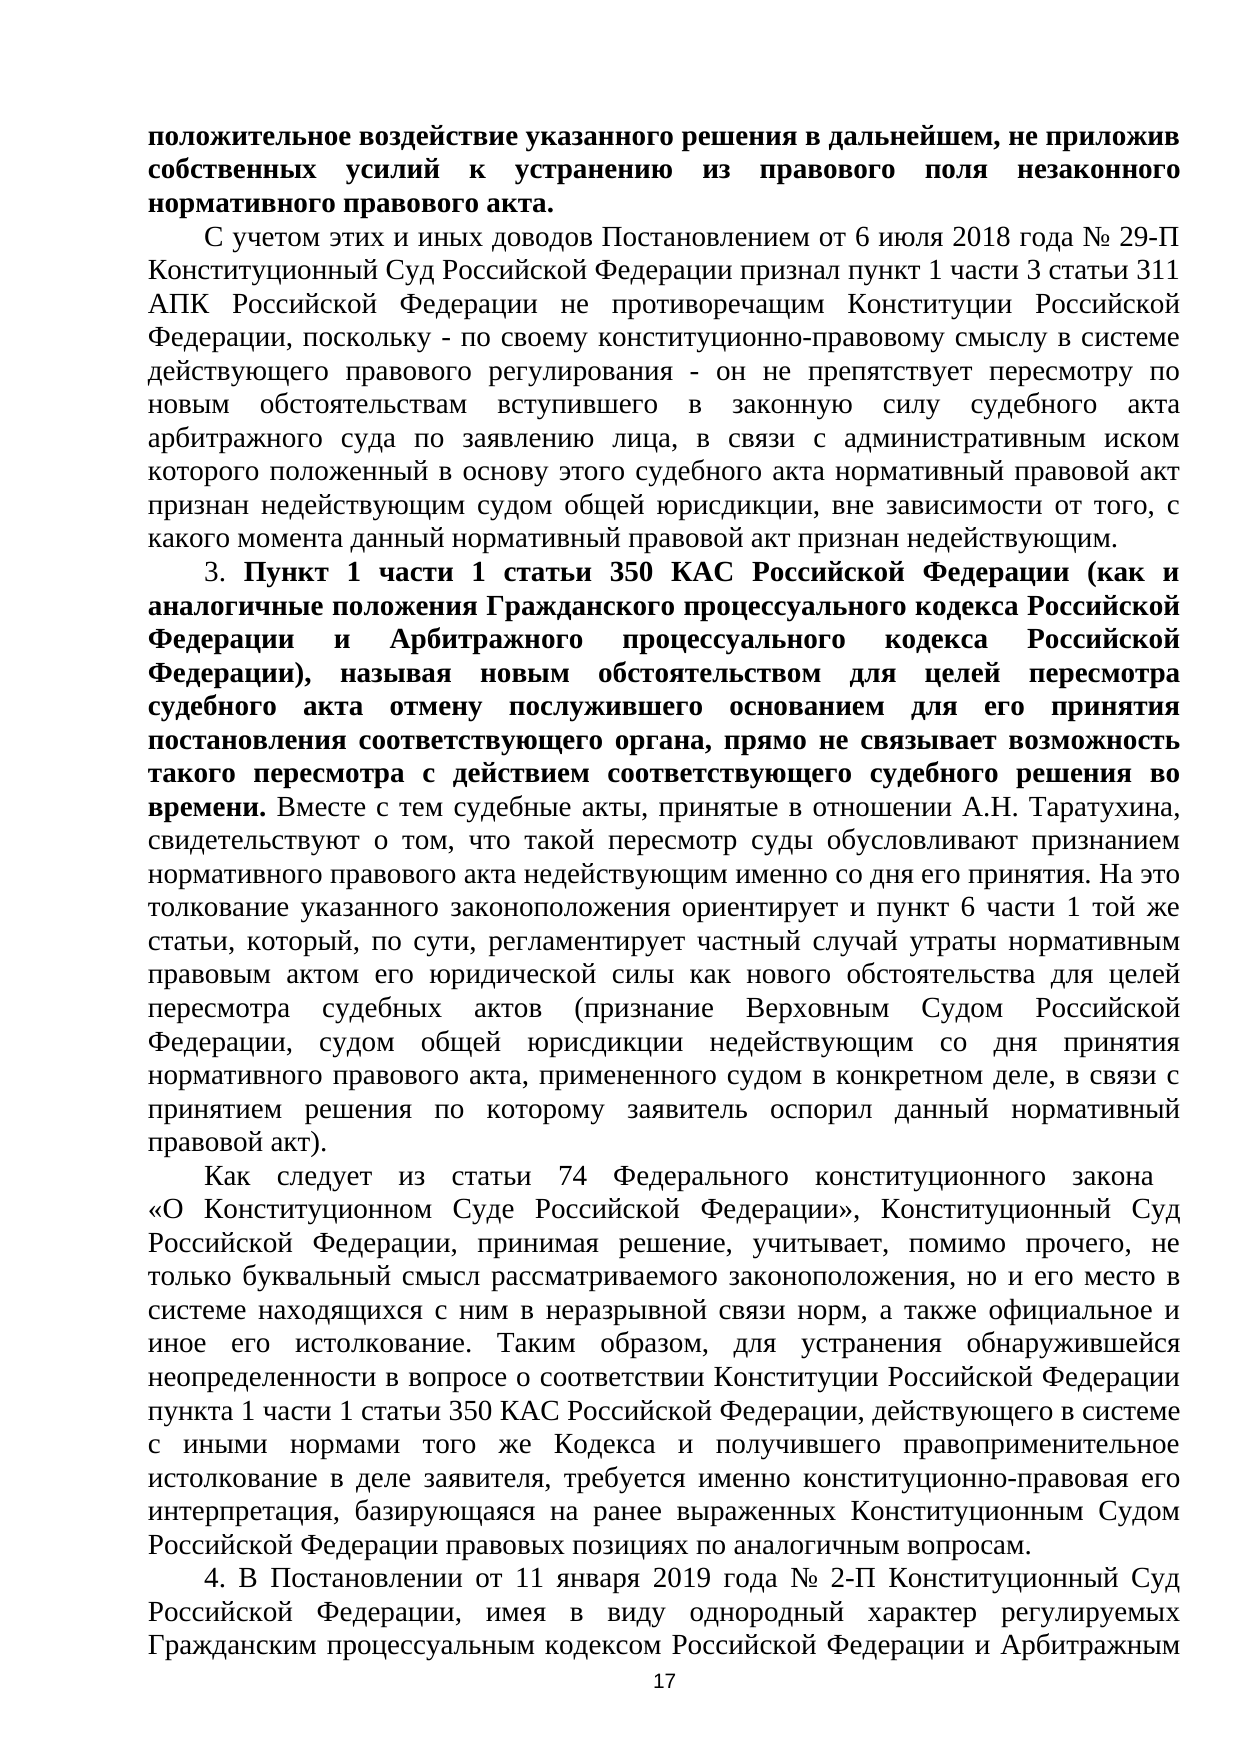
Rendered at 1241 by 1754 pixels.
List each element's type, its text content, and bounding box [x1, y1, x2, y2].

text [148, 118, 1181, 219]
text Как следует из статьи 74 Федерального конституционного закона «О Конституционном Суде Российской Федерации», Конституционный Суд Российской Федерации, принимая решение, учитывает, помимо прочего, не только буквальный смысл рассматриваемого законоположения, но и его место в системе находящихся с ним в неразрывной связи норм, а также официальное и иное его истолкование. Таким образом, для устранения обнаружившейся неопределенности в вопросе о соответствии Конституции Российской Федерации пункта 1 части 1 статьи 350 КАС Российской Федерации, действующего в системе с иными нормами того же Кодекса и получившего правоприменительное истолкование в деле заявителя, требуется именно конституционно-правовая его интерпретация, базирующаяся на ранее выраженных Конституционным Судом Российской Федерации правовых позициях по аналогичным вопросам. [148, 1158, 1181, 1560]
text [148, 1560, 1181, 1661]
text С учетом этих и иных доводов Постановлением от 6 июля 2018 года № 29-П Конституционный Суд Российской Федерации признал пункт 1 части 3 статьи 311 АПК Российской Федерации не противоречащим Конституции Российской Федерации, поскольку - по своему конституционно-правовому смыслу в системе действующего правового регулирования - он не препятствует пересмотру по новым обстоятельствам вступившего в законную силу судебного акта арбитражного суда по заявлению лица, в связи с административным иском которого положенный в основу этого судебного акта нормативный правовой акт признан недействующим судом общей юрисдикции, вне зависимости от того, с какого момента данный нормативный правовой акт признан недействующим. [148, 219, 1181, 554]
text 3. Пункт 1 части 1 статьи 350 КАС Российской Федерации (как и аналогичные положения Гражданского процессуального кодекса Российской Федерации и Арбитражного процессуального кодекса Российской Федерации), называя новым обстоятельством для целей пересмотра судебного акта отмену послужившего основанием для его принятия постановления соответствующего органа, прямо не связывает возможность такого пересмотра с действием соответствующего судебного решения во времени. Вместе с тем судебные акты, принятые в отношении А.Н. Таратухина, свидетельствуют о том, что такой пересмотр суды обусловливают признанием нормативного правового акта недействующим именно со дня его принятия. На это толкование указанного законоположения ориентирует и пункт 6 части 1 той же статьи, который, по сути, регламентирует частный случай утраты нормативным правовым актом его юридической силы как нового обстоятельства для целей пересмотра судебных актов (признание Верховным Судом Российской Федерации, судом общей юрисдикции недействующим со дня принятия нормативного правового акта, примененного судом в конкретном деле, в связи с принятием решения по которому заявитель оспорил данный нормативный правовой акт). [148, 554, 1181, 1158]
